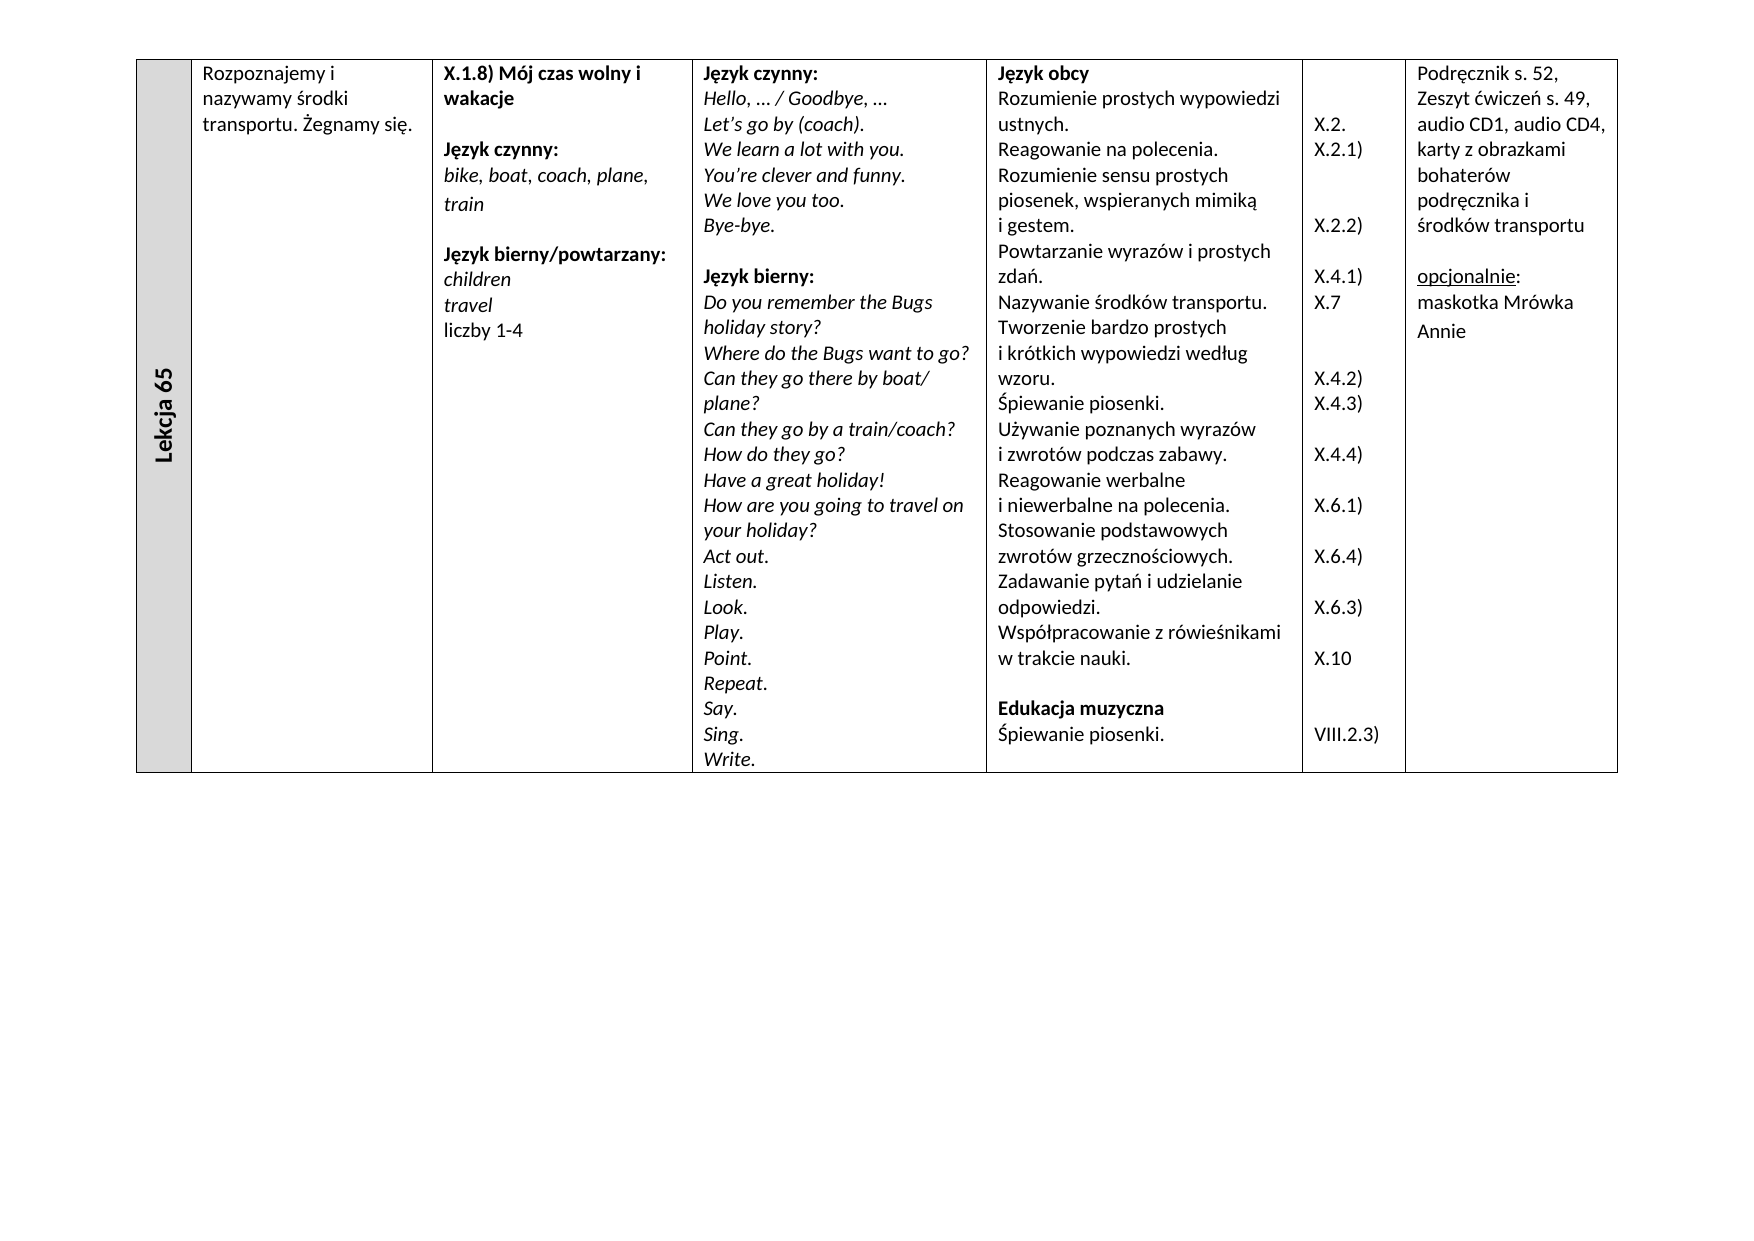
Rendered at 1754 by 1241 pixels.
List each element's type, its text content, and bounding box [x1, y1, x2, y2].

table_cell Język obcy Rozumienie prostych wypowiedzi ustnych. Reagowanie na polecenia. Rozumienie sensu prostych piosenek, wspieranych mimiką i gestem. Powtarzanie wyrazów i prostych zdań. Nazywanie środków transportu. Tworzenie bardzo prostych i krótkich wypowiedzi według wzoru. Śpiewanie piosenki. Używanie poznanych wyrazów i zwrotów podczas zabawy. Reagowanie werbalne i niewerbalne na polecenia. Stosowanie podstawowych zwrotów grzecznościowych. Zadawanie pytań i udzielanie odpowiedzi. Współpracowanie z rówieśnikami w trakcie nauki. Edukacja muzyczna Śpiewanie piosenki. [987, 60, 1302, 772]
table_cell Lekcja 65 [137, 60, 191, 772]
table_cell Rozpoznajemy i nazywamy środki transportu. Żegnamy się. [192, 60, 432, 772]
table_cell X.1.8) Mój czas wolny i wakacje Język czynny: bike, boat, coach, plane, train Język bierny/powtarzany: children travel liczby 1-4 [433, 60, 692, 772]
table_cell X.2. X.2.1) X.2.2) X.4.1) X.7 X.4.2) X.4.3) X.4.4) X.6.1) X.6.4) X.6.3) X.10 VIII.2.3) [1303, 60, 1405, 772]
table_cell Język czynny: Hello, … / Goodbye, … Let’s go by (coach). We learn a lot with you. You’re clever and funny. We love you too. Bye-bye. Język bierny: Do you remember the Bugs holiday story? Where do the Bugs want to go? Can they go there by boat/ plane? Can they go by a train/coach? How do they go? Have a great holiday! How are you going to travel on your holiday? Act out. Listen. Look. Play. Point. Repeat. Say. Sing. Write. [693, 60, 986, 772]
table_cell Podręcznik s. 52, Zeszyt ćwiczeń s. 49, audio CD1, audio CD4, karty z obrazkami bohaterów podręcznika i środków transportu opcjonalnie: maskotka Mrówka Annie [1406, 60, 1617, 772]
